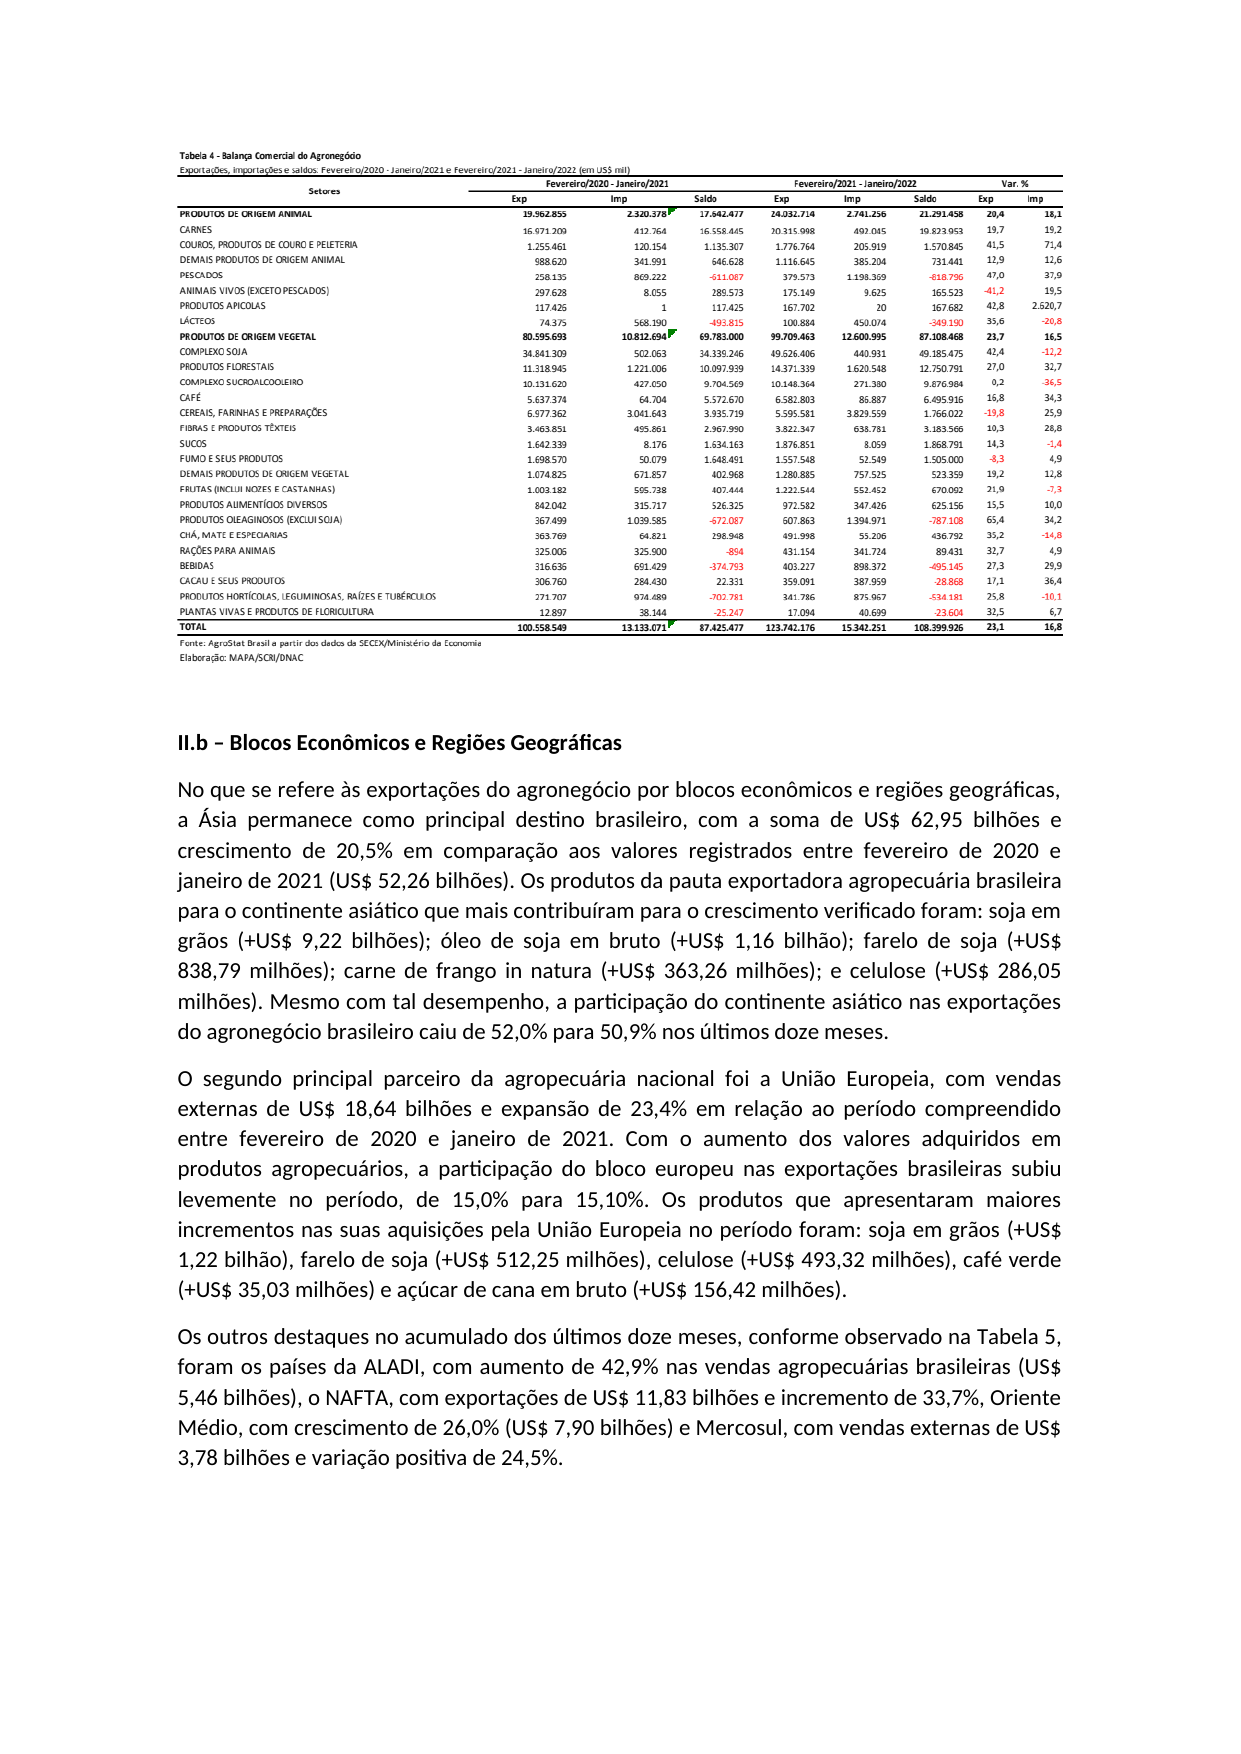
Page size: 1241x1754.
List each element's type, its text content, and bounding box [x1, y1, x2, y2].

text II.b – Blocos Econômicos e Regiões Geográficas [177, 728, 1063, 757]
text O segundo principal parceiro da agropecuária nacional foi a União Europeia, com vendas externas de US$ 18,64 bilhões e expansão de 23,4% em relação ao período compreendido entre fevereiro de 2020 e janeiro de 2021. Com o aumento dos valores adquiridos em produtos agropecuários, a participação do bloco europeu nas exportações brasileiras subiu levemente no período, de 15,0% para 15,10%. Os produtos que apresentaram maiores incrementos nas suas aquisições pela União Europeia no período foram: soja em grãos (+US$ 1,22 bilhão), farelo de soja (+US$ 512,25 milhões), celulose (+US$ 493,32 milhões), café verde (+US$ 35,03 milhões) e açúcar de cana em bruto (+US$ 156,42 milhões). [177, 1064, 1063, 1303]
text Os outros destaques no acumulado dos últimos doze meses, conforme observado na Tabela 5, foram os países da ALADI, com aumento de 42,9% nas vendas agropecuárias brasileiras (US$ 5,46 bilhões), o NAFTA, com exportações de US$ 11,83 bilhões e incremento de 33,7%, Oriente Médio, com crescimento de 26,0% (US$ 7,90 bilhões) e Mercosul, com vendas externas de US$ 3,78 bilhões e variação positiva de 24,5%. [177, 1322, 1063, 1471]
text No que se refere às exportações do agronegócio por blocos econômicos e regiões geográficas, a Ásia permanece como principal destino brasileiro, com a soma de US$ 62,95 bilhões e crescimento de 20,5% em comparação aos valores registrados entre fevereiro de 2020 e janeiro de 2021 (US$ 52,26 bilhões). Os produtos da pauta exportadora agropecuária brasileira para o continente asiático que mais contribuíram para o crescimento verificado foram: soja em grãos (+US$ 9,22 bilhões); óleo de soja em bruto (+US$ 1,16 bilhão); farelo de soja (+US$ 838,79 milhões); carne de frango in natura (+US$ 363,26 milhões); e celulose (+US$ 286,05 milhões). Mesmo com tal desempenho, a participação do continente asiático nas exportações do agronegócio brasileiro caiu de 52,0% para 50,9% nos últimos doze meses. [177, 775, 1063, 1045]
